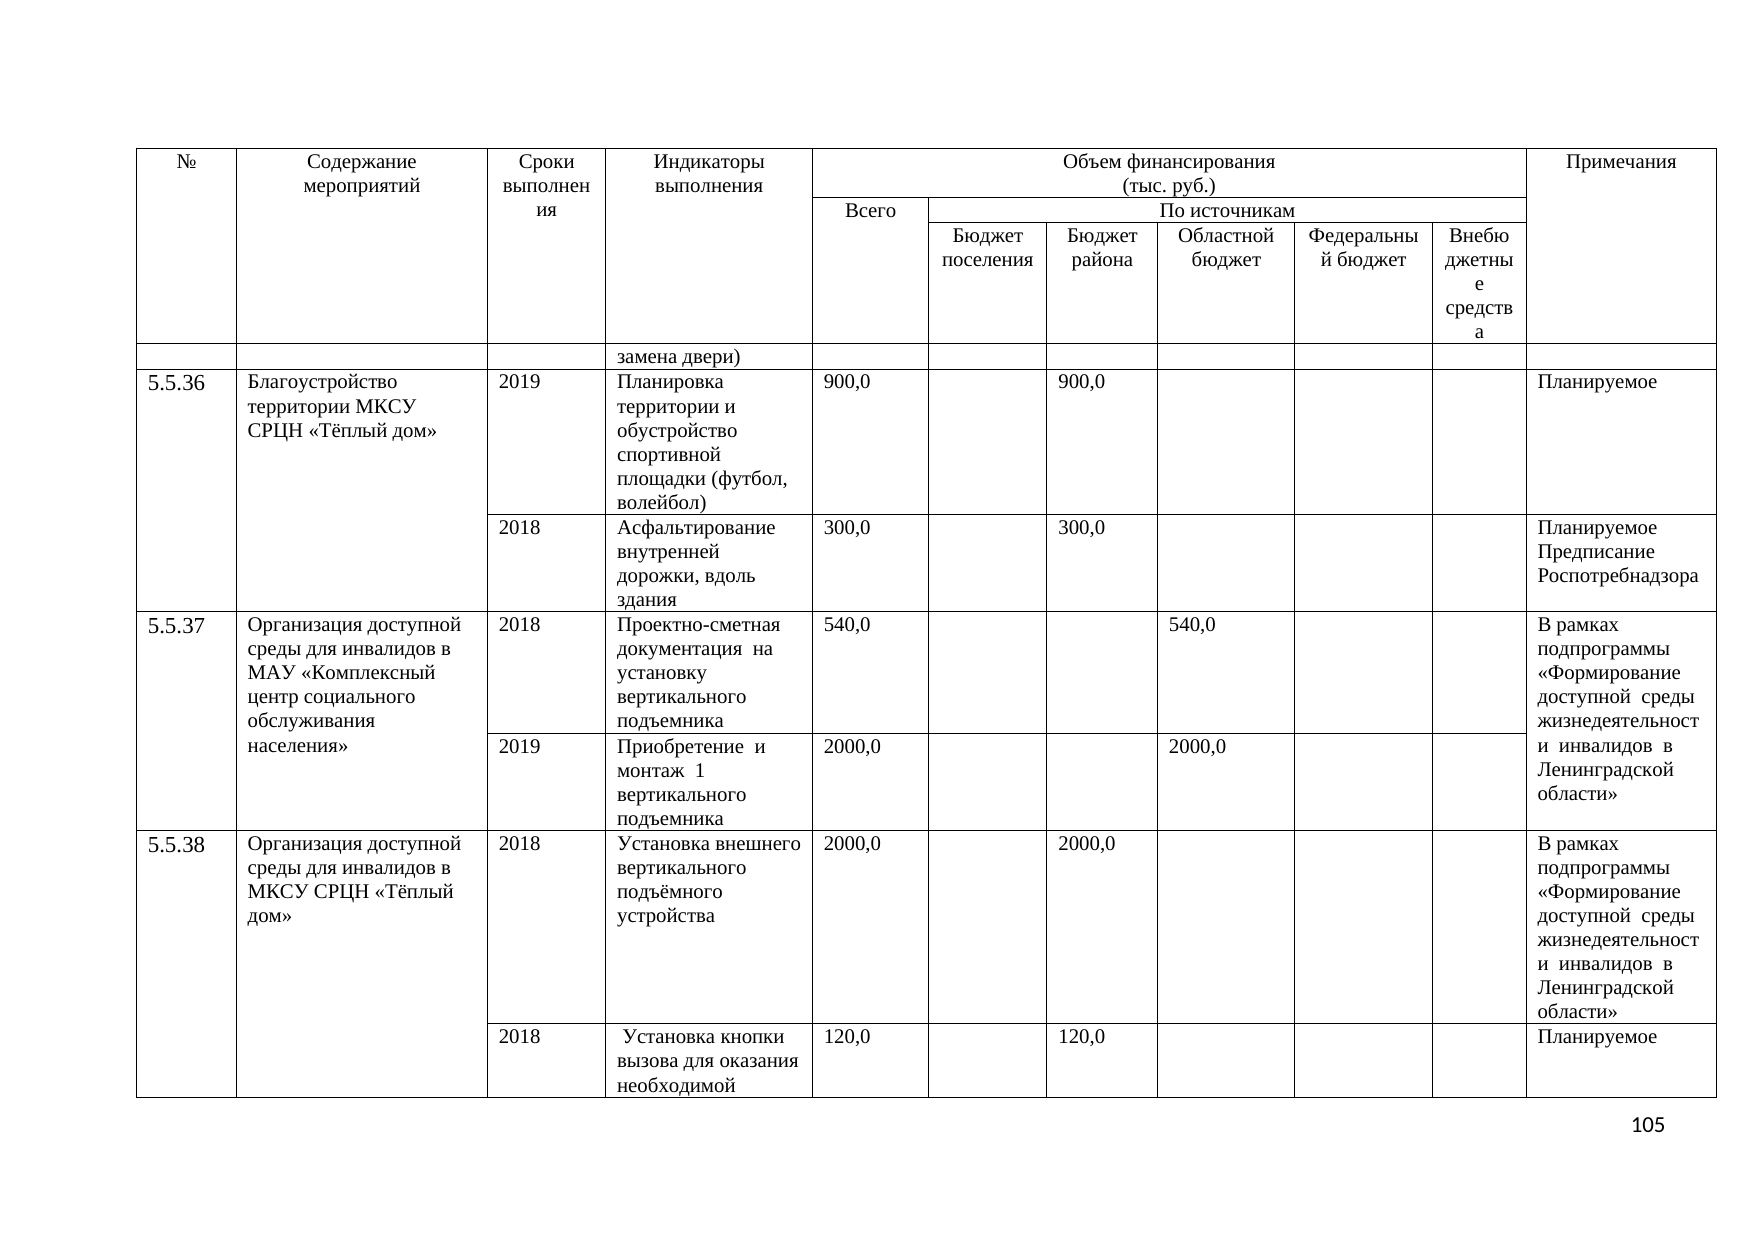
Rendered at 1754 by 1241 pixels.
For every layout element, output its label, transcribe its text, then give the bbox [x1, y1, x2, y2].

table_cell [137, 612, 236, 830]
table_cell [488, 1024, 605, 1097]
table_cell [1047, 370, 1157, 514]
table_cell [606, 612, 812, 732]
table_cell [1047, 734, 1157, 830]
table_cell Внебюджетные средства [1433, 223, 1526, 343]
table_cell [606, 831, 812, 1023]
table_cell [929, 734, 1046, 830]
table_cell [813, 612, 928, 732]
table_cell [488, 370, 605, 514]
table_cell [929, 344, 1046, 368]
table_cell Всего [813, 198, 928, 343]
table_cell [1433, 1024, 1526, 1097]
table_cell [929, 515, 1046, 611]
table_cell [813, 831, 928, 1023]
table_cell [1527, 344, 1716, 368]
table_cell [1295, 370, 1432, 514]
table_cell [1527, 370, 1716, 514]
table_cell По источникам [929, 198, 1526, 222]
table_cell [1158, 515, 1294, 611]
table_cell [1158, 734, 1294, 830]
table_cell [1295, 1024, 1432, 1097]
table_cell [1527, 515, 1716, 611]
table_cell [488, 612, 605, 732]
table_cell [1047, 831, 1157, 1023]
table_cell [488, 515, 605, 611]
table_header № [137, 149, 236, 343]
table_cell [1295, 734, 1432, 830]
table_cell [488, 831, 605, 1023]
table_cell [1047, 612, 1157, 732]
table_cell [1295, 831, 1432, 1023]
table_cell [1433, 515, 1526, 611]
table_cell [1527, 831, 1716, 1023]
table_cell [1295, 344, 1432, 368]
table_cell Бюджет поселения [929, 223, 1046, 343]
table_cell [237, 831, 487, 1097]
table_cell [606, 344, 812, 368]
table_cell Бюджет района [1047, 223, 1157, 343]
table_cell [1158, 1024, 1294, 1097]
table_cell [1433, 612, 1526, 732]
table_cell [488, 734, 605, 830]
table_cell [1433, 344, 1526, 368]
table_header Примечания [1527, 149, 1716, 343]
table_header Объем финансирования (тыс. руб.) [813, 149, 1526, 197]
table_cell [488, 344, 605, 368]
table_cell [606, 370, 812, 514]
table_cell Областной бюджет [1158, 223, 1294, 343]
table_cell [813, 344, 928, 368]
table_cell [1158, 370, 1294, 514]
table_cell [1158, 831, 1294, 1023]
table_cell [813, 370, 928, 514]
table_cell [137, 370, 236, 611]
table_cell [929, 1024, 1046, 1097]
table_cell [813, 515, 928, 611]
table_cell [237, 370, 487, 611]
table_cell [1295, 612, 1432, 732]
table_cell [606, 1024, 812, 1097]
table_cell Федеральный бюджет [1295, 223, 1432, 343]
table_header Сроки выполнения [488, 149, 605, 343]
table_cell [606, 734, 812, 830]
table_header Индикаторы выполнения [606, 149, 812, 343]
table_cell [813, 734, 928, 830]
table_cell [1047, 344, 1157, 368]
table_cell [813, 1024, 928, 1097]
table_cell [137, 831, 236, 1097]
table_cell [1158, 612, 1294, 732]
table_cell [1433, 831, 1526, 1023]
table_header Содержание мероприятий [237, 149, 487, 343]
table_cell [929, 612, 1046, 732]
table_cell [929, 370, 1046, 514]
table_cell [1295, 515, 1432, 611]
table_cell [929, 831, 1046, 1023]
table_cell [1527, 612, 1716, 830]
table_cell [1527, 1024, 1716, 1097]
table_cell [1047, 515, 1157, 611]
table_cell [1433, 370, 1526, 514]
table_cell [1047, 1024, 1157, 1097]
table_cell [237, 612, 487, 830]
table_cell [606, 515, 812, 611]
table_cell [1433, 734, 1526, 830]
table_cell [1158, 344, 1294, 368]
